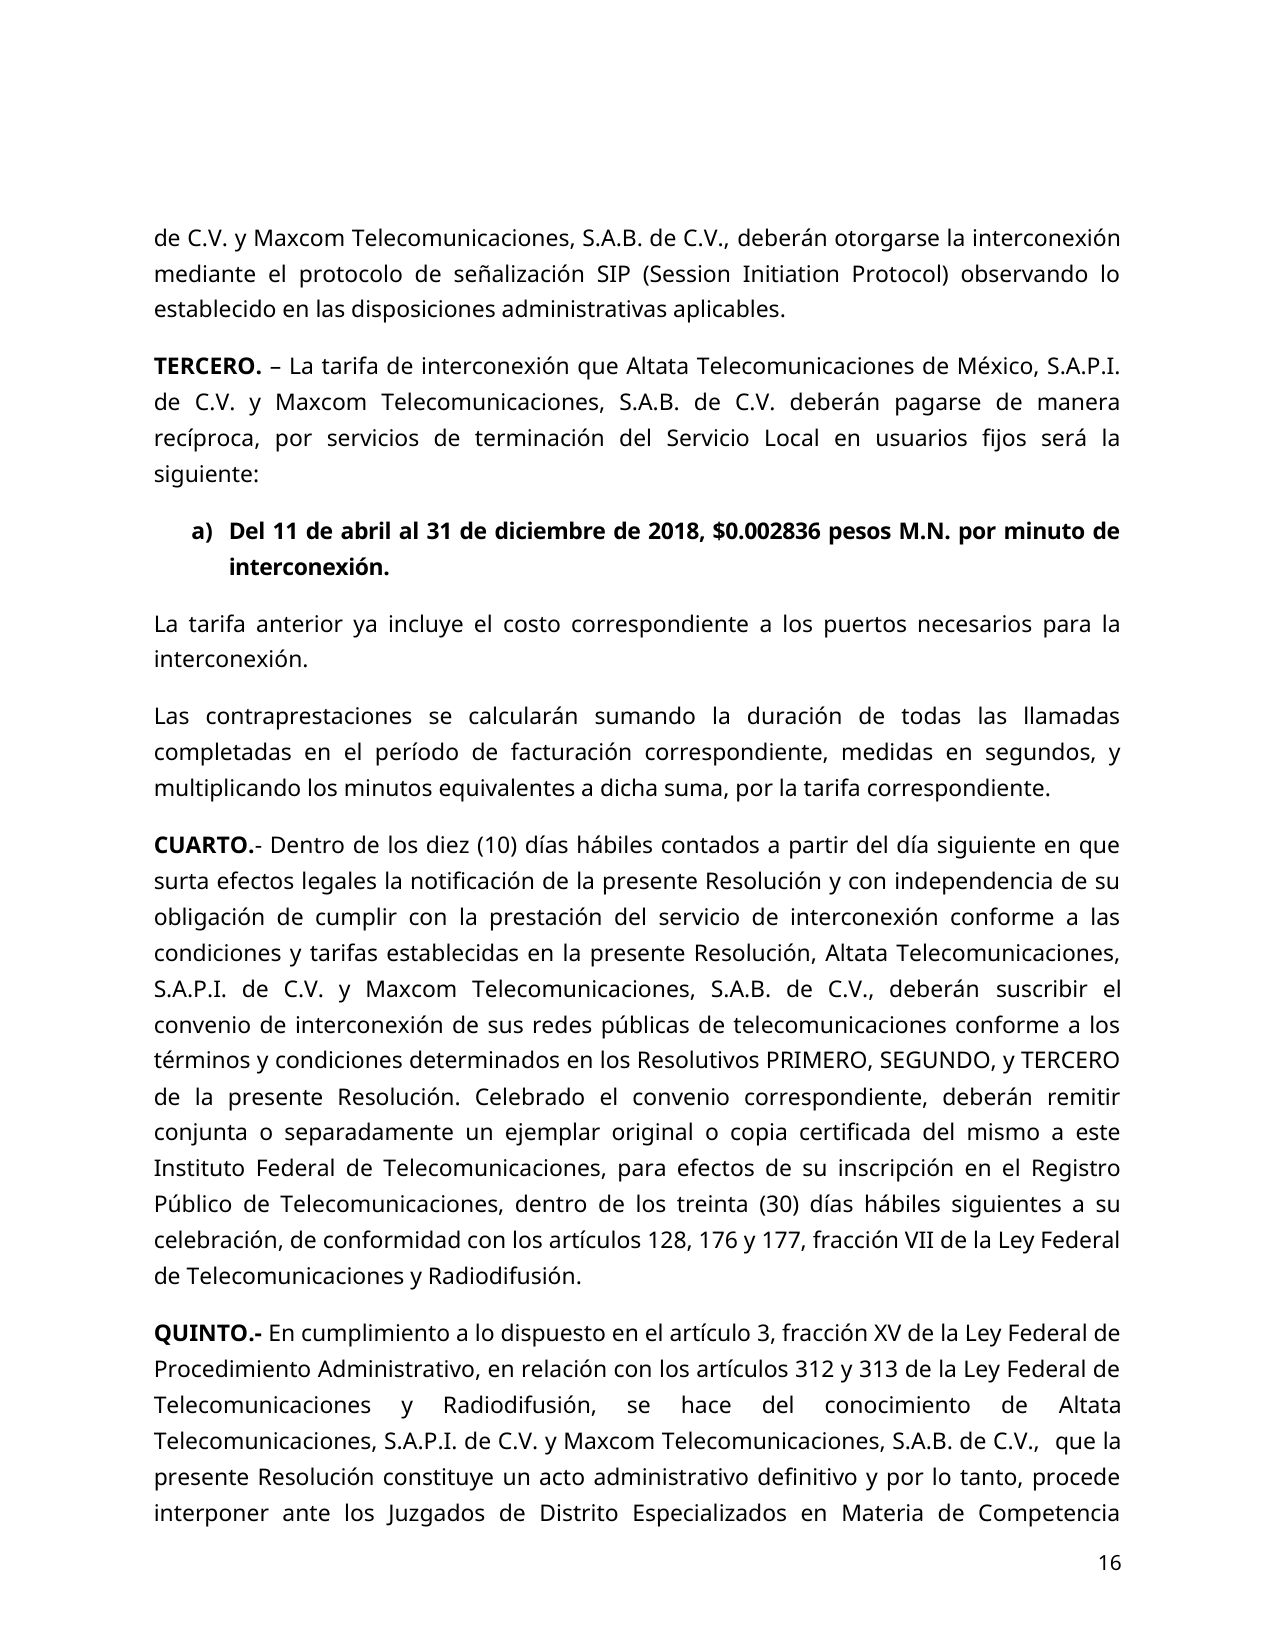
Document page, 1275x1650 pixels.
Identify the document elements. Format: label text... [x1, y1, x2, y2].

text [153, 1317, 1121, 1528]
text TERCERO. – La tarifa de interconexión que Altata Telecomunicaciones de México, S.A.P.I. de C.V. y Maxcom Telecomunicaciones, S.A.B. de C.V. deberán pagarse de manera recíproca, por servicios de terminación del Servicio Local en usuarios fijos será la siguiente: [153, 350, 1121, 489]
text Las contraprestaciones se calcularán sumando la duración de todas las llamadas completadas en el período de facturación correspondiente, medidas en segundos, y multiplicando los minutos equivalentes a dicha suma, por la tarifa correspondiente. [153, 700, 1121, 803]
text CUARTO.- Dentro de los diez (10) días hábiles contados a partir del día siguiente en que surta efectos legales la notificación de la presente Resolución y con independencia de su obligación de cumplir con la prestación del servicio de interconexión conforme a las condiciones y tarifas establecidas en la presente Resolución, Altata Telecomunicaciones, S.A.P.I. de C.V. y Maxcom Telecomunicaciones, S.A.B. de C.V., deberán suscribir el convenio de interconexión de sus redes públicas de telecomunicaciones conforme a los términos y condiciones determinados en los Resolutivos PRIMERO, SEGUNDO, y TERCERO de la presente Resolución. Celebrado el convenio correspondiente, deberán remitir conjunta o separadamente un ejemplar original o copia certificada del mismo a este Instituto Federal de Telecomunicaciones, para efectos de su inscripción en el Registro Público de Telecomunicaciones, dentro de los treinta (30) días hábiles siguientes a su celebración, de conformidad con los artículos 128, 176 y 177, fracción VII de la Ley Federal de Telecomunicaciones y Radiodifusión. [153, 829, 1121, 1291]
list La tarifa anterior ya incluye el costo correspondiente a los puertos necesarios para la interconexión. [153, 607, 1121, 675]
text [153, 222, 1121, 325]
list Del 11 de abril al 31 de diciembre de 2018, $0.002836 pesos M.N. por minuto de interconexión. [191, 515, 1121, 582]
